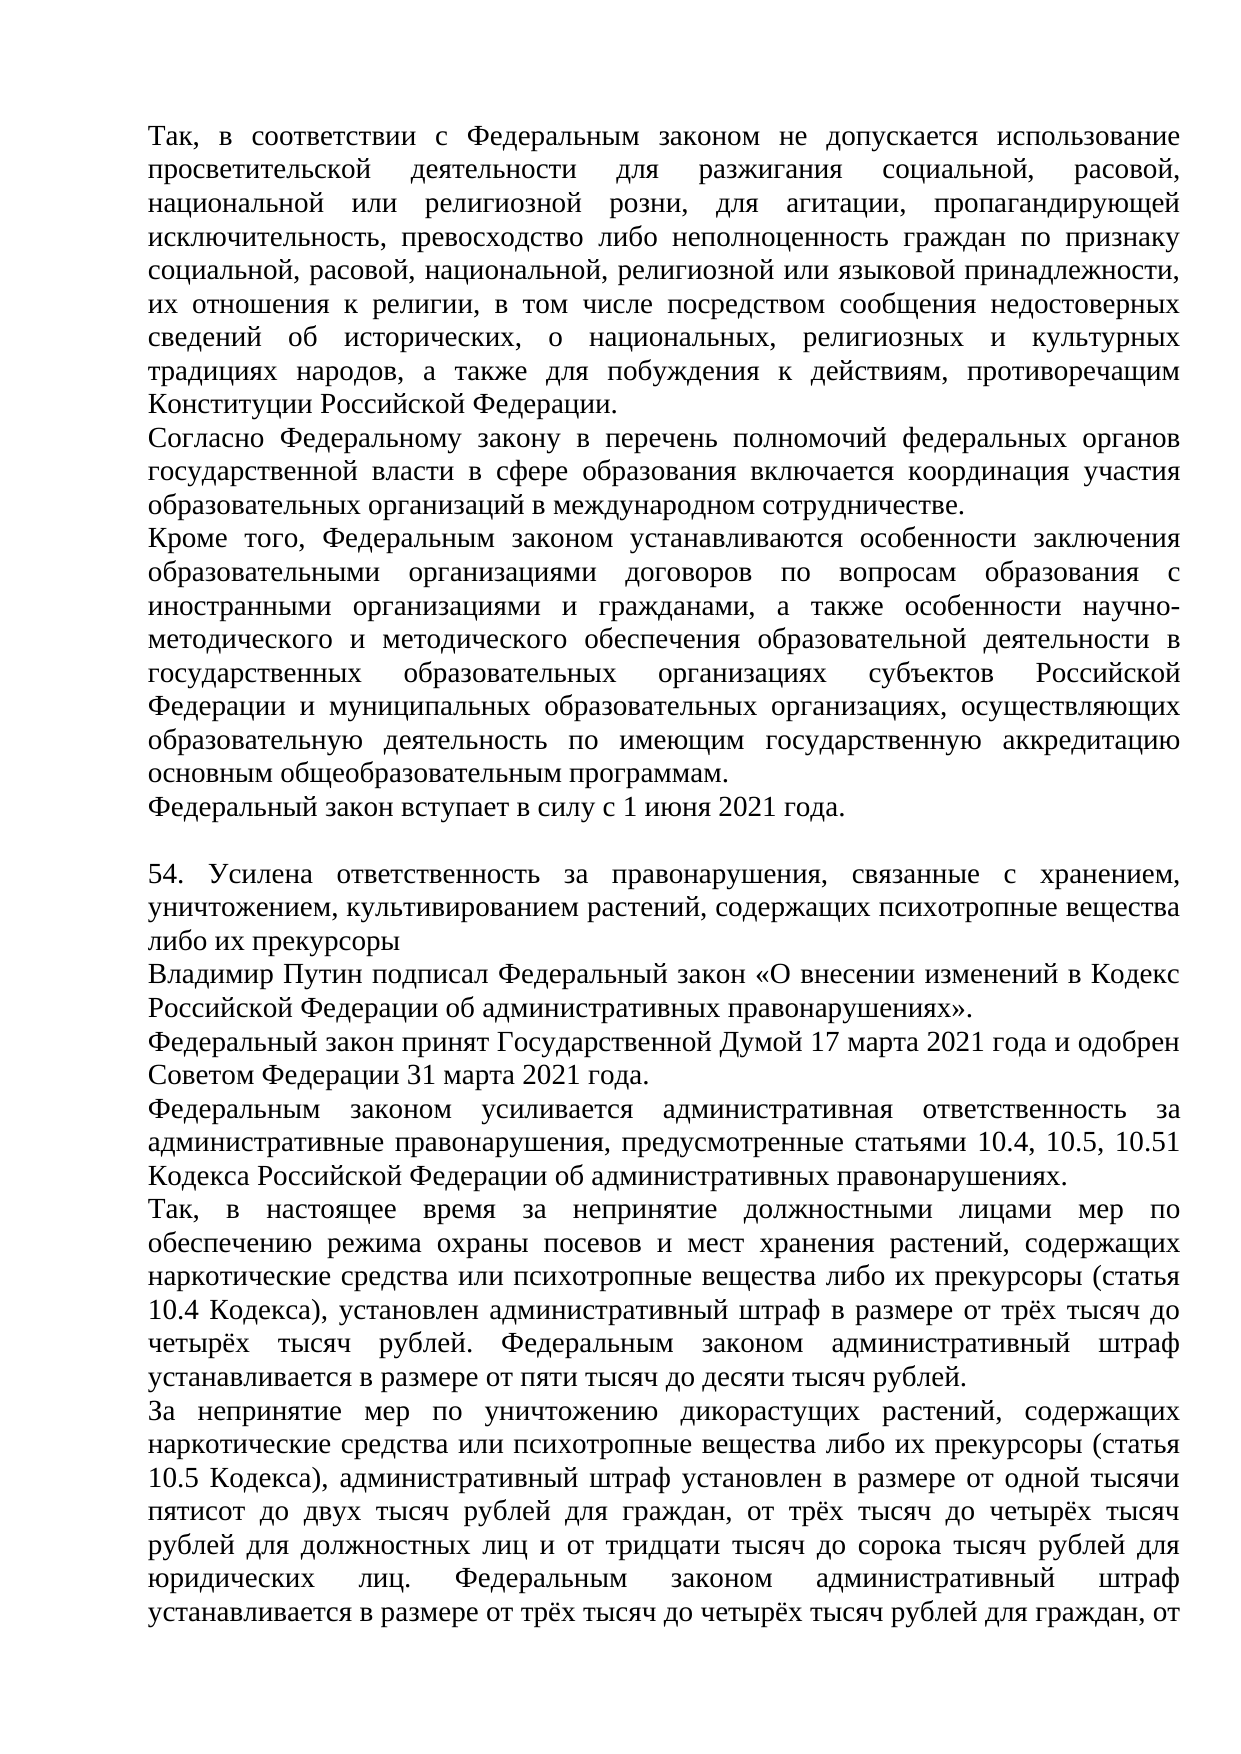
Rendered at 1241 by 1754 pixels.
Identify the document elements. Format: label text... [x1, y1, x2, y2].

text Кроме того, Федеральным законом устанавливаются особенности заключения образовательными организациями договоров по вопросам образования с иностранными организациями и гражданами, а также особенности научно-методического и методического обеспечения образовательной деятельности в государственных образовательных организациях субъектов Российской Федерации и муниципальных образовательных организациях, осуществляющих образовательную деятельность по имеющим государственную аккредитацию основным общеобразовательным программам. [148, 521, 1181, 789]
text Так, в соответствии с Федеральным законом не допускается использование просветительской деятельности для разжигания социальной, расовой, национальной или религиозной розни, для агитации, пропагандирующей исключительность, превосходство либо неполноценность граждан по признаку социальной, расовой, национальной, религиозной или языковой принадлежности, их отношения к религии, в том числе посредством сообщения недостоверных сведений об исторических, о национальных, религиозных и культурных традициях народов, а также для побуждения к действиям, противоречащим Конституции Российской Федерации. [148, 118, 1181, 420]
text Федеральным законом усиливается административная ответственность за административные правонарушения, предусмотренные статьями 10.4, 10.5, 10.51 Кодекса Российской Федерации об административных правонарушениях. [148, 1091, 1181, 1191]
text Так, в настоящее время за непринятие должностными лицами мер по обеспечению режима охраны посевов и мест хранения растений, содержащих наркотические средства или психотропные вещества либо их прекурсоры (статья 10.4 Кодекса), установлен административный штраф в размере от трёх тысяч до четырёх тысяч рублей. Федеральным законом административный штраф устанавливается в размере от пяти тысяч до десяти тысяч рублей. [148, 1191, 1181, 1393]
text Федеральный закон принят Государственной Думой 17 марта 2021 года и одобрен Советом Федерации 31 марта 2021 года. [148, 1024, 1181, 1091]
text Владимир Путин подписал Федеральный закон «О внесении изменений в Кодекс Российской Федерации об административных правонарушениях». [148, 957, 1181, 1024]
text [148, 1393, 1181, 1627]
text Федеральный закон вступает в силу с 1 июня 2021 года. [148, 789, 1181, 822]
text Согласно Федеральному закону в перечень полномочий федеральных органов государственной власти в сфере образования включается координация участия образовательных организаций в международном сотрудничестве. [148, 420, 1181, 521]
text 54. Усилена ответственность за правонарушения, связанные с хранением, уничтожением, культивированием растений, содержащих психотропные вещества либо их прекурсоры [148, 856, 1181, 957]
